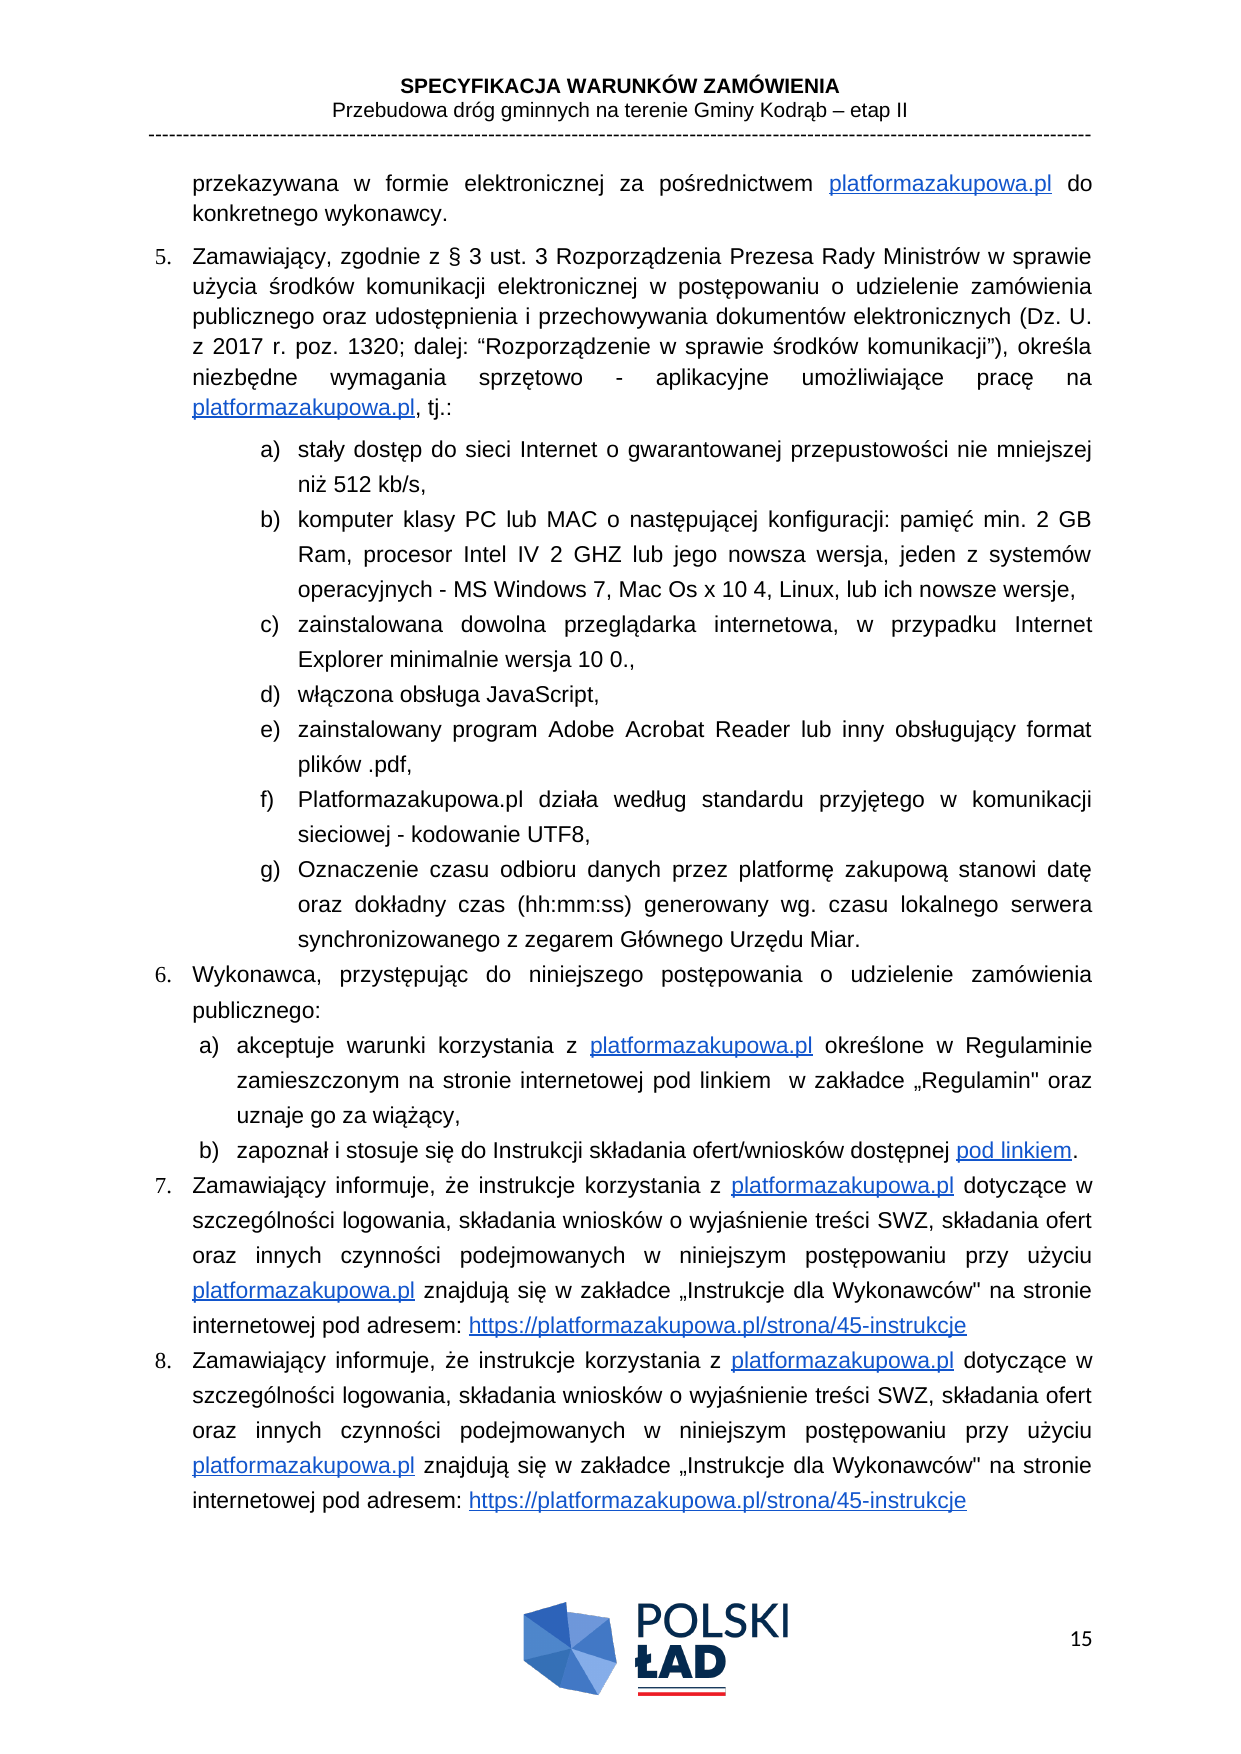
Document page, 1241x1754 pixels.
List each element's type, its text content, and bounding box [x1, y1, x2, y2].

list zapoznał i stosuje się do Instrukcji składania ofert/wniosków dostępnej pod linkiem. [199, 1137, 1092, 1163]
list włączona obsługa JavaScript, [260, 681, 1092, 708]
list stały dostęp do sieci Internet o gwarantowanej przepustowości nie mniejszej niż 512 kb/s, [260, 436, 1092, 498]
list Zamawiający, zgodnie z § 3 ust. 3 Rozporządzenia Prezesa Rady Ministrów w sprawie użycia środków komunikacji elektronicznej w postępowaniu o udzielenie zamówienia publicznego oraz udostępnienia i przechowywania dokumentów elektronicznych (Dz. U. z 2017 r. poz. 1320; dalej: “Rozporządzenie w sprawie środków komunikacji”), określa niezbędne wymagania sprzętowo - aplikacyjne umożliwiające pracę na platformazakupowa.pl, tj.: [154, 243, 1092, 420]
picture [523, 1602, 788, 1696]
list zainstalowany program Adobe Acrobat Reader lub inny obsługujący format plików .pdf, [260, 716, 1092, 778]
list Wykonawca, przystępując do niniejszego postępowania o udzielenie zamówienia publicznego: [154, 961, 1092, 1023]
list Oznaczenie czasu odbioru danych przez platformę zakupową stanowi datę oraz dokładny czas (hh:mm:ss) generowany wg. czasu lokalnego serwera synchronizowanego z zegarem Głównego Urzędu Miar. [260, 856, 1092, 953]
list Zamawiający informuje, że instrukcje korzystania z platformazakupowa.pl dotyczące w szczególności logowania, składania wniosków o wyjaśnienie treści SWZ, składania ofert oraz innych czynności podejmowanych w niniejszym postępowaniu przy użyciu platformazakupowa.pl znajdują się w zakładce „Instrukcje dla Wykonawców" na stronie internetowej pod adresem: https://platformazakupowa.pl/strona/45-instrukcje [154, 1172, 1092, 1338]
list zainstalowana dowolna przeglądarka internetowa, w przypadku Internet Explorer minimalnie wersja 10 0., [260, 611, 1092, 673]
list Platformazakupowa.pl działa według standardu przyjętego w komunikacji sieciowej - kodowanie UTF8, [260, 786, 1092, 848]
list akceptuje warunki korzystania z platformazakupowa.pl określone w Regulaminie zamieszczonym na stronie internetowej pod linkiem w zakładce „Regulamin" oraz uznaje go za wiążący, [199, 1032, 1092, 1128]
list Zamawiający informuje, że instrukcje korzystania z platformazakupowa.pl dotyczące w szczególności logowania, składania wniosków o wyjaśnienie treści SWZ, składania ofert oraz innych czynności podejmowanych w niniejszym postępowaniu przy użyciu platformazakupowa.pl znajdują się w zakładce „Instrukcje dla Wykonawców" na stronie internetowej pod adresem: https://platformazakupowa.pl/strona/45-instrukcje [154, 1347, 1092, 1513]
list komputer klasy PC lub MAC o następującej konfiguracji: pamięć min. 2 GB Ram, procesor Intel IV 2 GHZ lub jego nowsza wersja, jeden z systemów operacyjnych - MS Windows 7, Mac Os x 10 4, Linux, lub ich nowsze wersje, [260, 506, 1092, 603]
